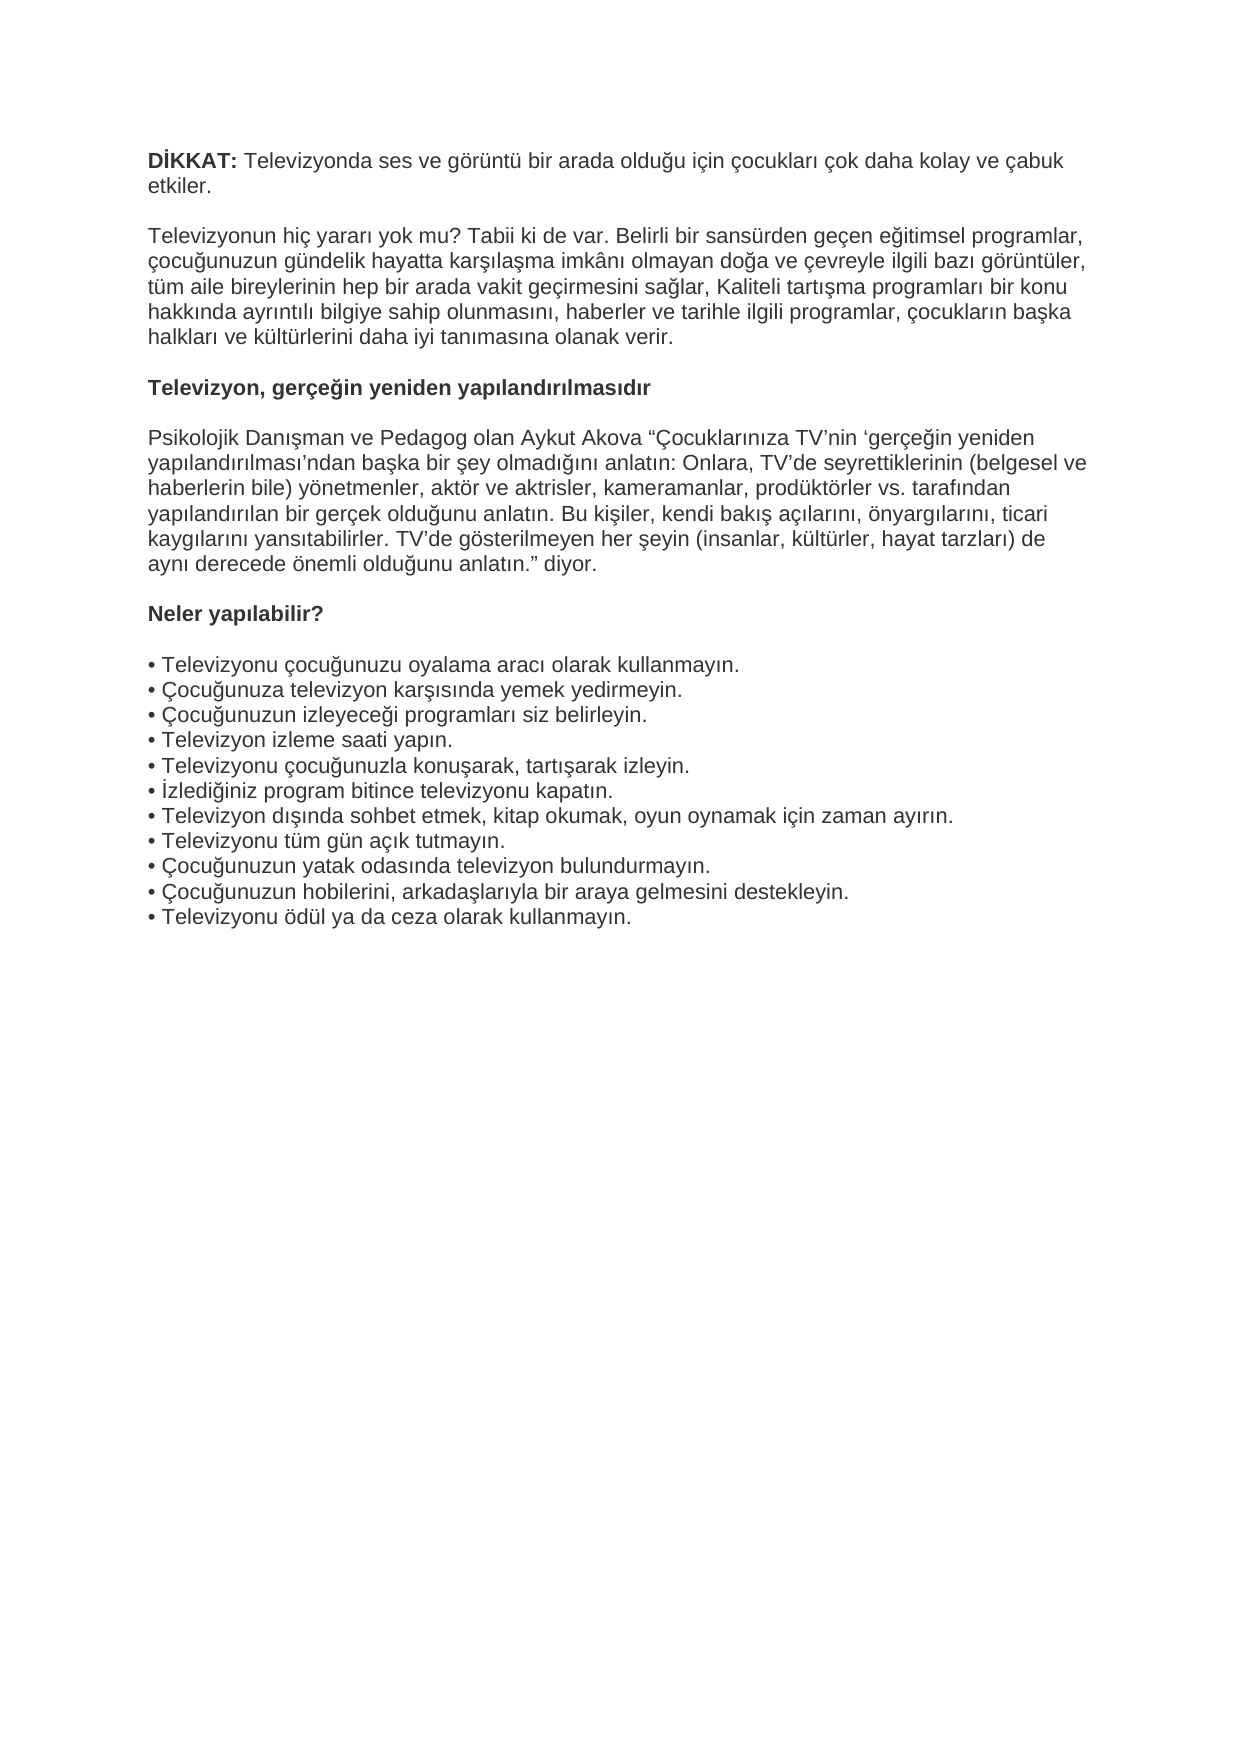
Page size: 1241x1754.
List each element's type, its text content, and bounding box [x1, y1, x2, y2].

text Neler yapılabilir? [148, 601, 1093, 652]
text • Çocuğunuzun hobilerini, arkadaşlarıyla bir araya gelmesini destekleyin. [148, 879, 1093, 904]
text Televizyon, gerçeğin yeniden yapılandırılmasıdır [148, 374, 1093, 425]
text Psikolojik Danışman ve Pedagog olan Aykut Akova “Çocuklarınıza TV’nin ‘gerçeğin yeniden yapılandırılması’ndan başka bir şey olmadığını anlatın: Onlara, TV’de seyrettiklerinin (belgesel ve haberlerin bile) yönetmenler, aktör ve aktrisler, kameramanlar, prodüktörler vs. tarafından yapılandırılan bir gerçek olduğunu anlatın. Bu kişiler, kendi bakış açılarını, önyargılarını, ticari kaygılarını yansıtabilirler. TV’de gösterilmeyen her şeyin (insanlar, kültürler, hayat tarzları) de aynı derecede önemli olduğunu anlatın.” diyor. [148, 425, 1093, 601]
text • İzlediğiniz program bitince televizyonu kapatın. [148, 778, 1093, 803]
text • Çocuğunuza televizyon karşısında yemek yedirmeyin. [148, 677, 1093, 702]
text • Televizyonu çocuğunuzu oyalama aracı olarak kullanmayın. [148, 652, 1093, 677]
text • Televizyonu çocuğunuzla konuşarak, tartışarak izleyin. [148, 753, 1093, 778]
text • Televizyon dışında sohbet etmek, kitap okumak, oyun oynamak için zaman ayırın. [148, 803, 1093, 828]
text • Televizyon izleme saati yapın. [148, 727, 1093, 753]
text Televizyonun hiç yararı yok mu? Tabii ki de var. Belirli bir sansürden geçen eğitimsel programlar, çocuğunuzun gündelik hayatta karşılaşma imkânı olmayan doğa ve çevreyle ilgili bazı görüntüler, tüm aile bireylerinin hep bir arada vakit geçirmesini sağlar, Kaliteli tartışma programları bir konu hakkında ayrıntılı bilgiye sahip olunmasını, haberler ve tarihle ilgili programlar, çocukların başka halkları ve kültürlerini daha iyi tanımasına olanak verir. [148, 223, 1093, 374]
text • Televizyonu tüm gün açık tutmayın. [148, 828, 1093, 853]
text • Televizyonu ödül ya da ceza olarak kullanmayın. [148, 904, 1093, 929]
text DİKKAT: Televizyonda ses ve görüntü bir arada olduğu için çocukları çok daha kolay ve çabuk etkiler. [148, 148, 1093, 223]
text • Çocuğunuzun yatak odasında televizyon bulundurmayın. [148, 853, 1093, 879]
text • Çocuğunuzun izleyeceği programları siz belirleyin. [148, 702, 1093, 727]
